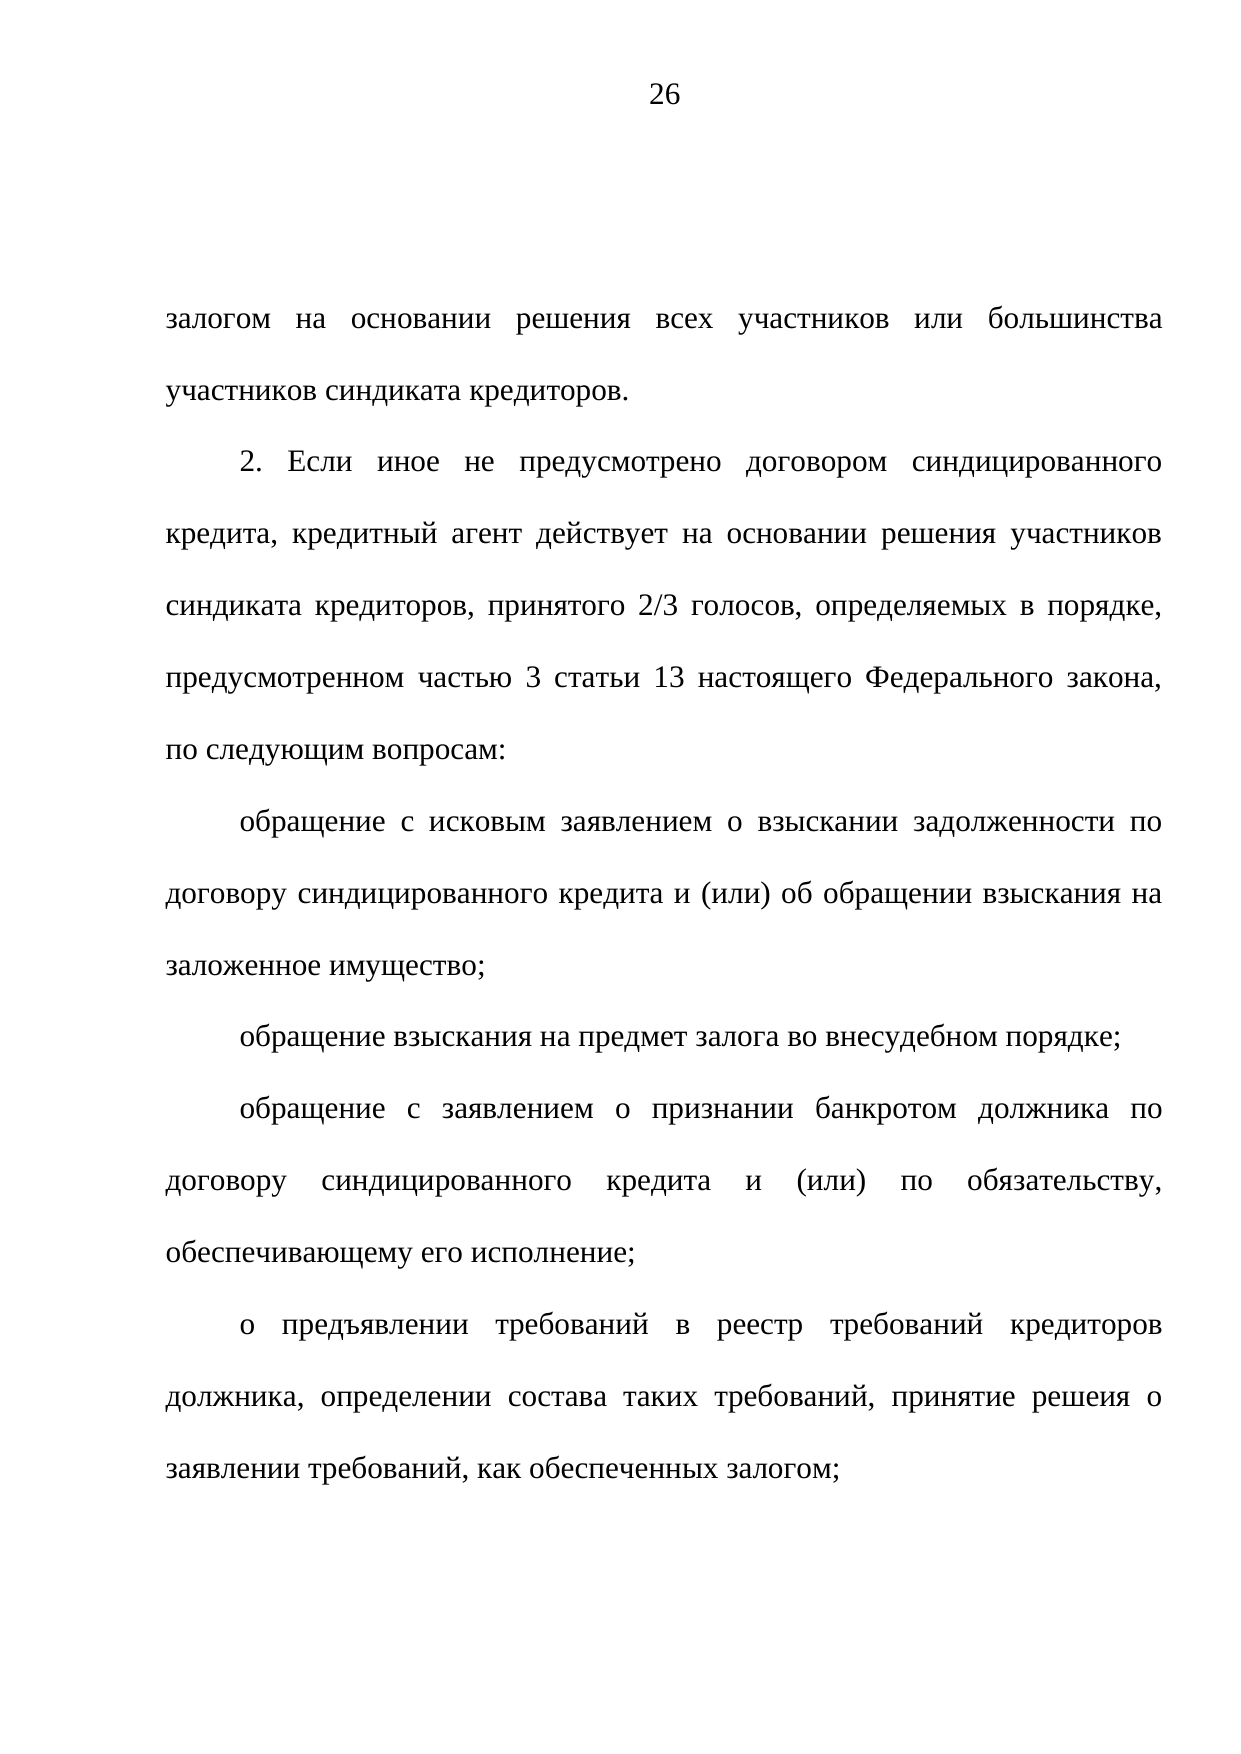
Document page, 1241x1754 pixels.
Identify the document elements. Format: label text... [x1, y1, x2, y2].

text о предъявлении требований в реестр требований кредиторов должника, определении состава таких требований, принятие решеия о заявлении требований, как обеспеченных залогом; [165, 1305, 1163, 1485]
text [165, 299, 1163, 407]
text обращение взыскания на предмет залога во внесудебном порядке; [165, 1018, 1163, 1053]
text обращение с заявлением о признании банкротом должника по договору синдицированного кредита и (или) по обязательству, обеспечивающему его исполнение; [165, 1089, 1163, 1269]
text обращение с исковым заявлением о взыскании задолженности по договору синдицированного кредита и (или) об обращении взыскания на заложенное имущество; [165, 802, 1163, 982]
text 2. Если иное не предусмотрено договором синдицированного кредита, кредитный агент действует на основании решения участников синдиката кредиторов, принятого 2/3 голосов, определяемых в порядке, предусмотренном частью 3 статьи 13 настоящего Федерального закона, по следующим вопросам: [165, 443, 1163, 766]
